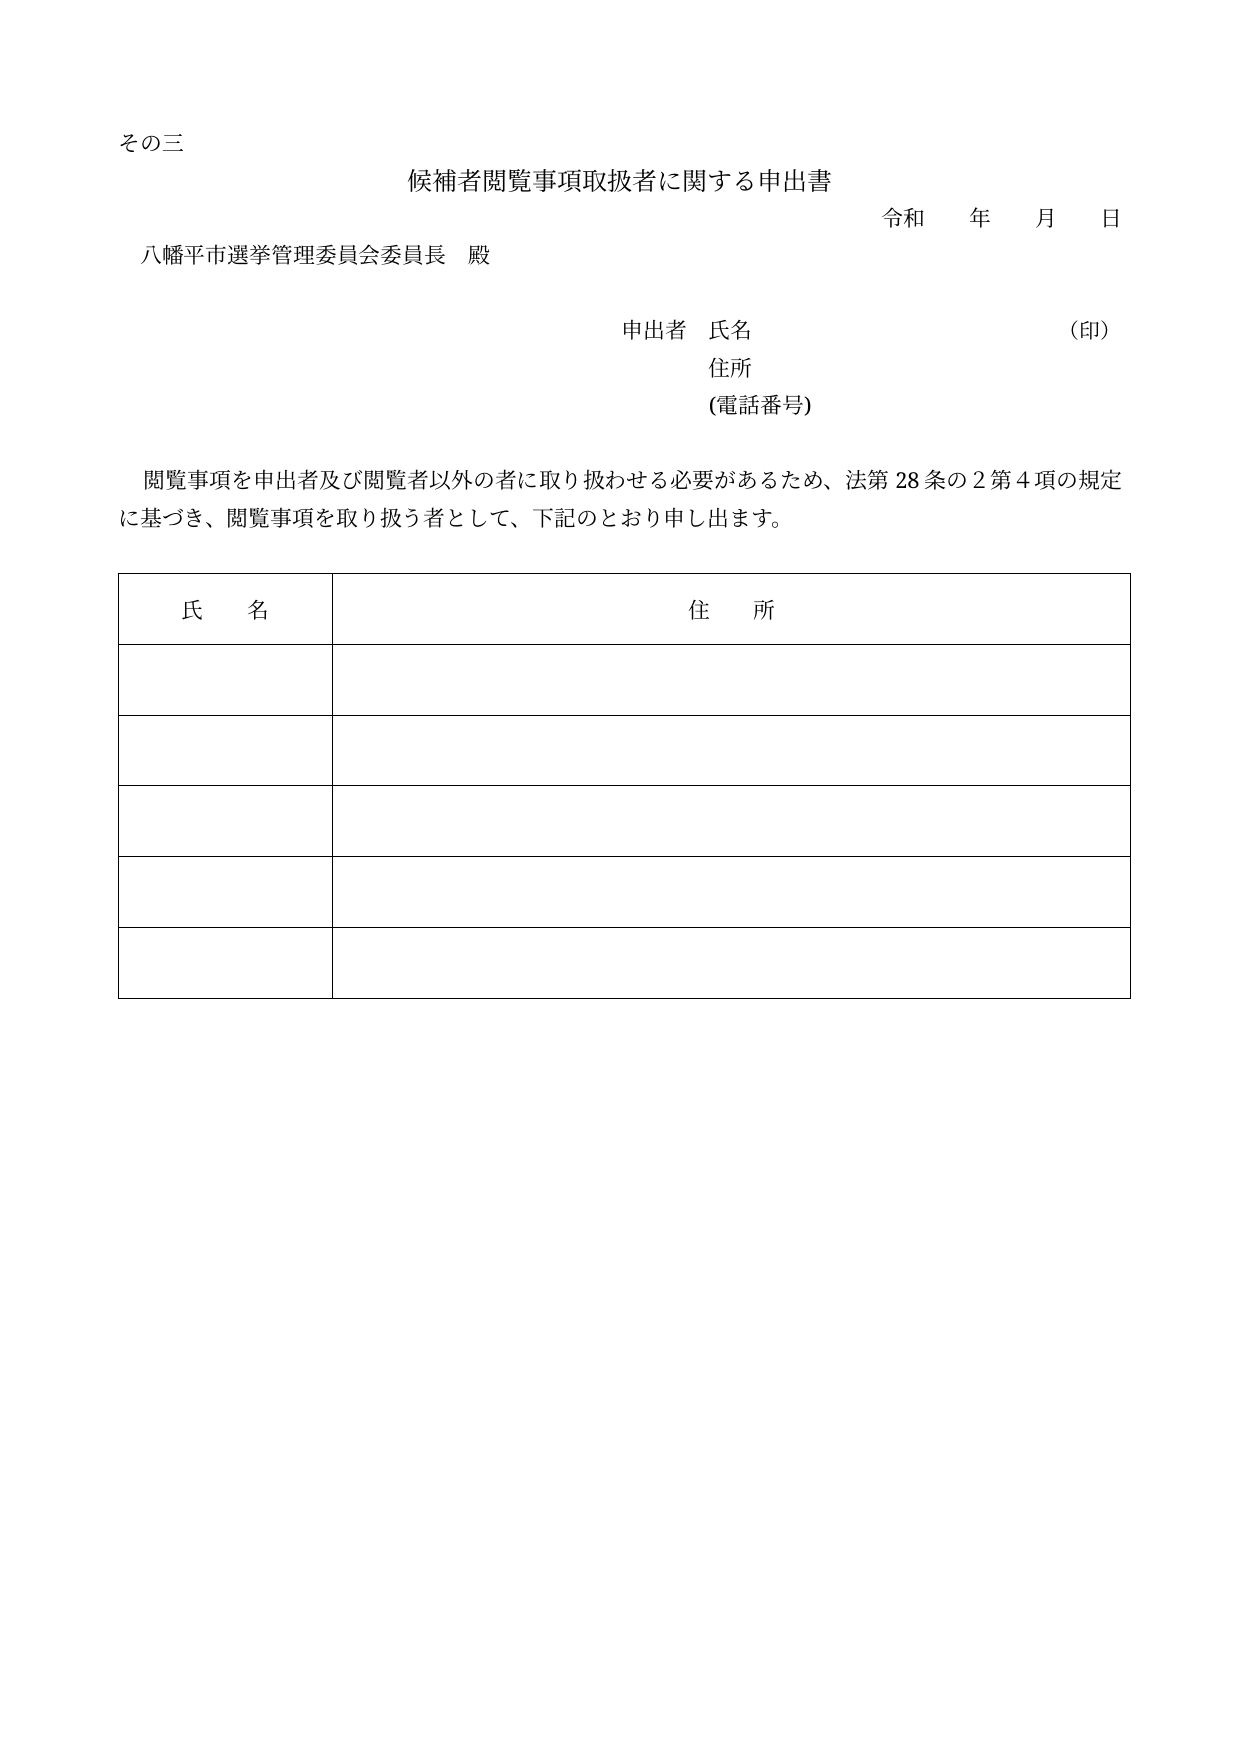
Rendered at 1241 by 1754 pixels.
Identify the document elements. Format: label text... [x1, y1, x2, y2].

table_cell [333, 786, 1130, 856]
text 申出者 氏名 （印） [118, 310, 1122, 348]
table_header 住 所 [333, 574, 1130, 644]
text 令和 年 月 日 [118, 198, 1122, 235]
text 候補者閲覧事項取扱者に関する申出書 [118, 160, 1122, 198]
table_header 氏 名 [119, 574, 332, 644]
table_cell [333, 928, 1130, 998]
text その三 [118, 123, 1122, 160]
table_cell [333, 645, 1130, 714]
table_cell [119, 645, 332, 714]
table_cell [333, 716, 1130, 785]
table_cell [119, 786, 332, 856]
text (電話番号) [118, 385, 1122, 423]
text 閲覧事項を申出者及び閲覧者以外の者に取り扱わせる必要があるため、法第28条の２第４項の規定に基づき、閲覧事項を取り扱う者として、下記のとおり申し出ます。 [118, 460, 1122, 535]
table_cell [119, 928, 332, 998]
text 住所 [118, 348, 1122, 385]
text 八幡平市選挙管理委員会委員長 殿 [118, 235, 1122, 273]
table_cell [119, 857, 332, 927]
table_cell [333, 857, 1130, 927]
table_cell [119, 716, 332, 785]
